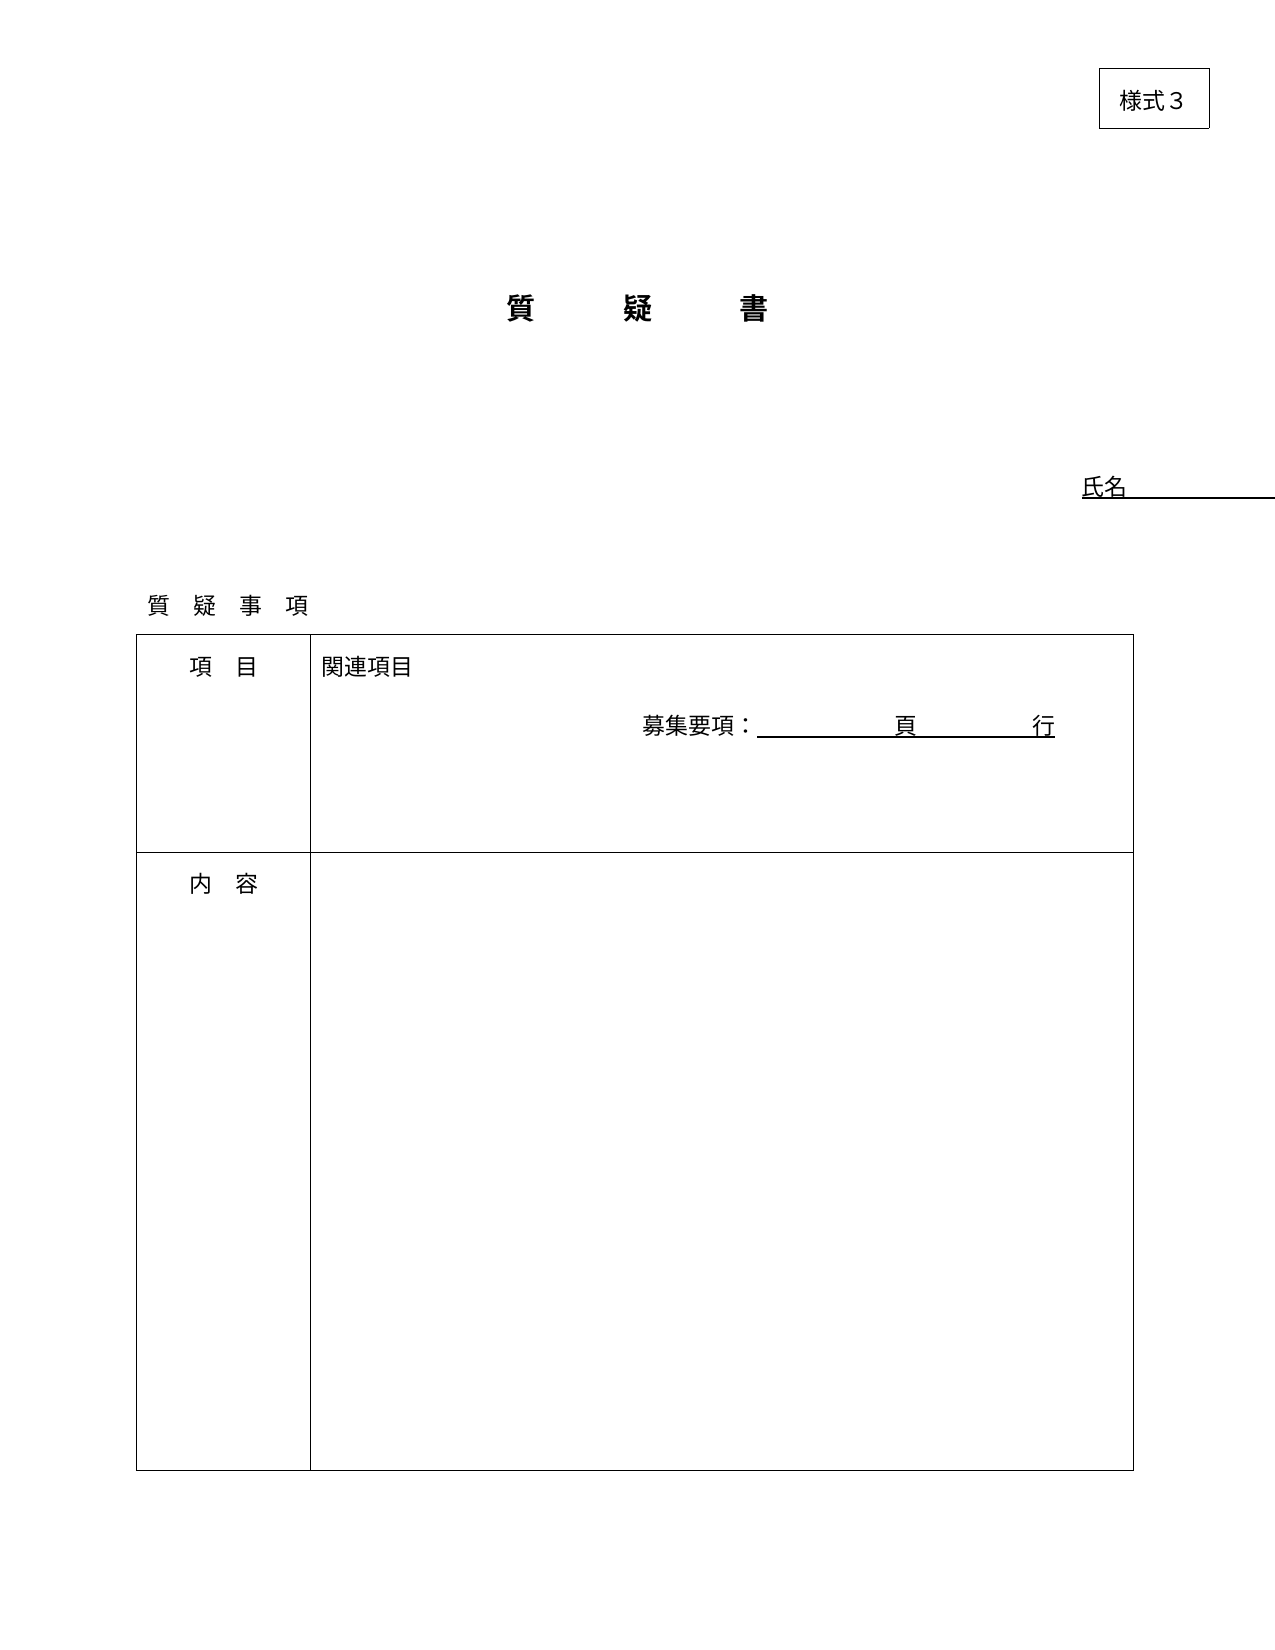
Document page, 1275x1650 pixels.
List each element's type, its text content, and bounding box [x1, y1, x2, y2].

table_cell 内 容 [137, 853, 310, 1469]
table_header 項 目 [137, 635, 310, 852]
text 質 疑 事 項 [148, 574, 1127, 634]
table_cell [311, 853, 1133, 1469]
table_header 関連項目 募集要項： 頁 行 [311, 635, 1133, 852]
text 氏名 [148, 455, 1127, 515]
text 質 疑 書 [148, 277, 1127, 336]
